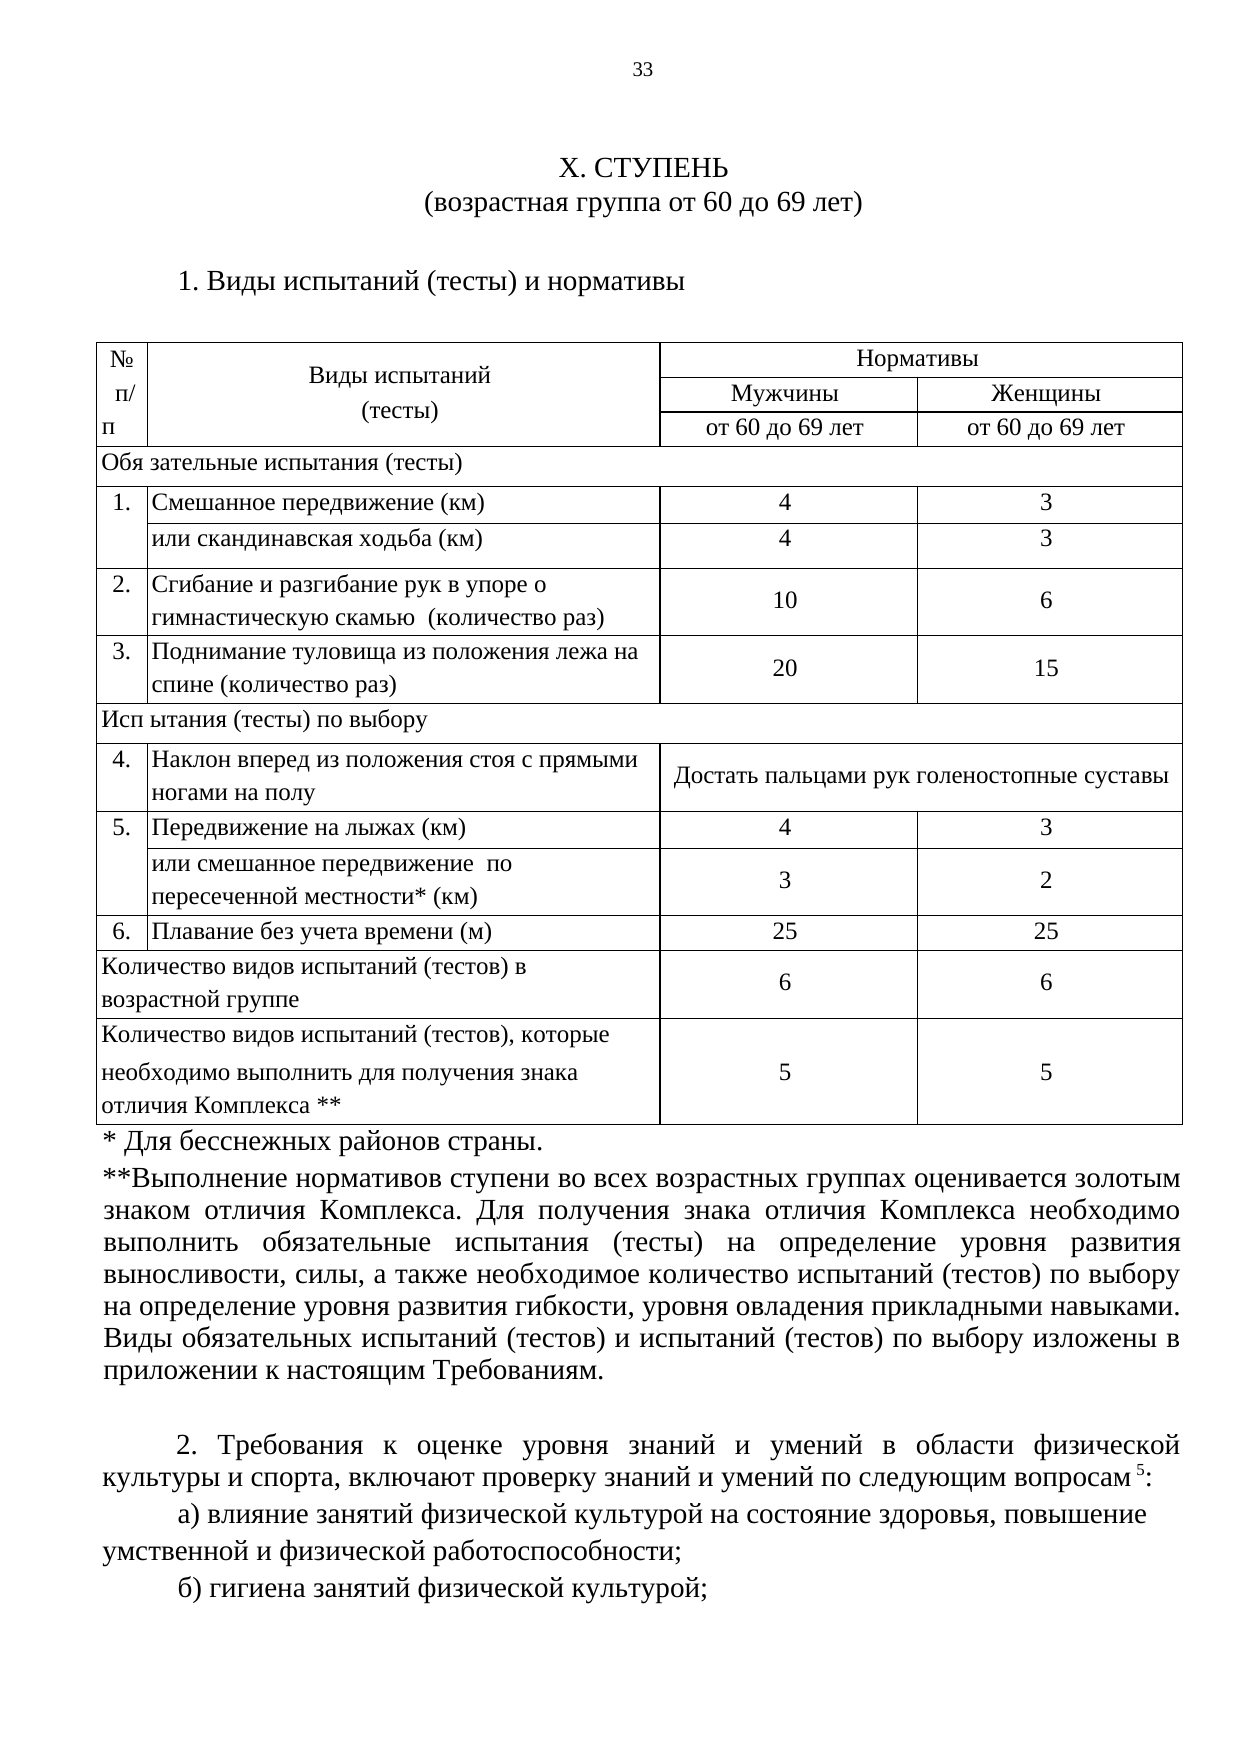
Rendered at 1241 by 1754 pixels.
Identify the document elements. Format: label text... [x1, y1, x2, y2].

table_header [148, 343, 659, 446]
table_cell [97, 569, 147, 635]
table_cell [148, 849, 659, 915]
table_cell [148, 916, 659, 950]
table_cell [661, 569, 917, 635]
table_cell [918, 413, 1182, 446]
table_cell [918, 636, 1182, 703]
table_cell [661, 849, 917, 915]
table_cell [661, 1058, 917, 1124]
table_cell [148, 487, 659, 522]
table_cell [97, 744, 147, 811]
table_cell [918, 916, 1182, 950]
text X. СТУПЕНЬ [103, 152, 1183, 184]
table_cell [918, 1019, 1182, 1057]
text 2. Требования к оценке уровня знаний и умений в области физической культуры и спорта, включают проверку знаний и умений по следующим вопросам 5: [102, 1429, 1182, 1493]
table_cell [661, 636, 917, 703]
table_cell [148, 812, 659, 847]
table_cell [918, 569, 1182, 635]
text **Выполнение нормативов ступени во всех возрастных группах оценивается золотым знаком отличия Комплекса. Для получения знака отличия Комплекса необходимо выполнить обязательные испытания (тесты) на определение уровня развития выносливости, силы, а также необходимое количество испытаний (тестов) по выбору на определение уровня развития гибкости, уровня овладения прикладными навыками. Виды обязательных испытаний (тестов) и испытаний (тестов) по выбору изложены в приложении к настоящим Требованиям. [102, 1162, 1182, 1385]
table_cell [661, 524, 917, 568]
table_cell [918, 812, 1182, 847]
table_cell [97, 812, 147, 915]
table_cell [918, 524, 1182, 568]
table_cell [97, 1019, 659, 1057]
text (возрастная группа от 60 до 69 лет) [103, 185, 1183, 218]
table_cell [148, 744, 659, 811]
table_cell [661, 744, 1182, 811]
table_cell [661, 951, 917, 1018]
text б) гигиена занятий физической культурой; [177, 1572, 1182, 1604]
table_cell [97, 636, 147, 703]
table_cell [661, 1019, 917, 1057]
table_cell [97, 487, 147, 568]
text * Для бесснежных районов страны. [102, 1125, 1182, 1157]
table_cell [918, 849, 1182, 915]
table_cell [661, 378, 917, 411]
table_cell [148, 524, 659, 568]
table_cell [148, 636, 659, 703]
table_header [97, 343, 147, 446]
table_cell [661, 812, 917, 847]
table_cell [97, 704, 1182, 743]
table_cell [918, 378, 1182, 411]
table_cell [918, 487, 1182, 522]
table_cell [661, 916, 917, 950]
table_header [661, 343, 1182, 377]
text 1. Виды испытаний (тесты) и нормативы [177, 265, 1182, 296]
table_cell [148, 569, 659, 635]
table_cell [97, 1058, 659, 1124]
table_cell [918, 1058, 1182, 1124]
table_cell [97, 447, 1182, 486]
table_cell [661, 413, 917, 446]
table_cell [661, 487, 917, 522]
text умственной и физической работоспособности; [102, 1535, 1182, 1567]
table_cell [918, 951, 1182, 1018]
text а) влияние занятий физической культурой на состояние здоровья, повышение [177, 1498, 1182, 1530]
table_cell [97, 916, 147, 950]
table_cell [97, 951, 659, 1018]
